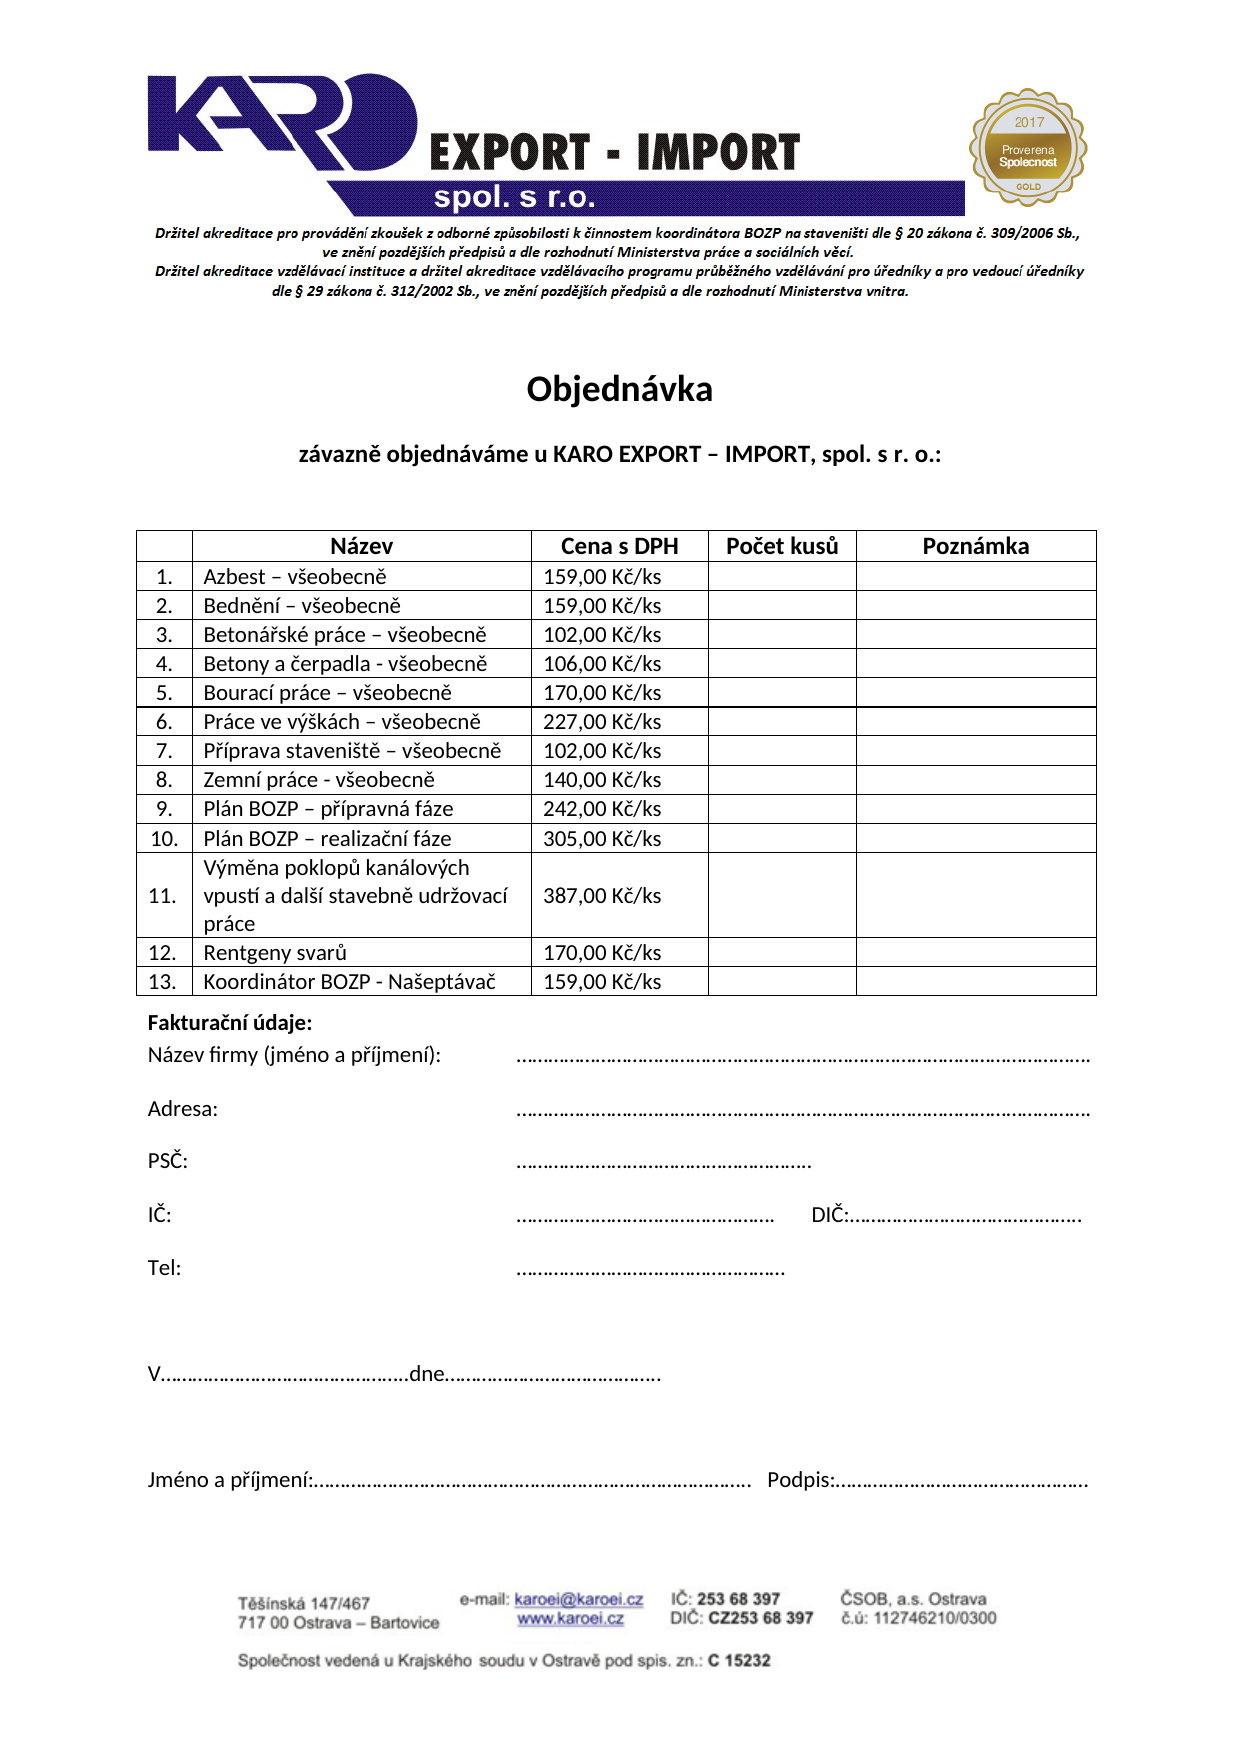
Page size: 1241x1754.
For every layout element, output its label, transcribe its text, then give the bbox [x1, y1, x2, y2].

table_cell 170,00 Kč/ks [532, 678, 708, 706]
table_cell [709, 824, 856, 852]
table_cell [709, 591, 856, 619]
table_cell 1. [137, 562, 192, 590]
table_cell [857, 591, 1096, 619]
table_cell 227,00 Kč/ks [532, 708, 708, 735]
table_cell 102,00 Kč/ks [532, 620, 708, 648]
text Jméno a příjmení:……………………………………………………………………….. Podpis:………………………………………… [148, 1465, 1093, 1493]
table_cell [857, 853, 1096, 937]
table_cell Výměna poklopů kanálových vpustí a další stavebně udržovací práce [193, 853, 531, 937]
table_cell [857, 708, 1096, 735]
table_cell 387,00 Kč/ks [532, 853, 708, 937]
table_cell 106,00 Kč/ks [532, 649, 708, 677]
table_header Název [193, 531, 531, 561]
table_cell [857, 795, 1096, 823]
table_cell Plán BOZP – realizační fáze [193, 824, 531, 852]
table_cell [709, 795, 856, 823]
table_cell 159,00 Kč/ks [532, 967, 708, 995]
table_cell [709, 736, 856, 764]
table_cell 8. [137, 766, 192, 793]
table_cell Příprava staveniště – všeobecně [193, 736, 531, 764]
table_cell [709, 708, 856, 735]
table_cell Azbest – všeobecně [193, 562, 531, 590]
text V………………………………………..dne………………………………….. [148, 1359, 1093, 1387]
table_cell Bednění – všeobecně [193, 591, 531, 619]
text PSČ: ……………………………………………….. [148, 1147, 1093, 1175]
table_cell 7. [137, 736, 192, 764]
table_cell Bourací práce – všeobecně [193, 678, 531, 706]
table_cell 11. [137, 853, 192, 937]
table_cell [857, 766, 1096, 793]
table_cell Betony a čerpadla - všeobecně [193, 649, 531, 677]
table_cell Zemní práce - všeobecně [193, 766, 531, 793]
picture [226, 1572, 1015, 1681]
table_cell [709, 562, 856, 590]
table_cell 9. [137, 795, 192, 823]
table_cell Rentgeny svarů [193, 938, 531, 966]
table_cell [857, 649, 1096, 677]
table_cell 102,00 Kč/ks [532, 736, 708, 764]
table_cell 170,00 Kč/ks [532, 938, 708, 966]
table_cell Betonářské práce – všeobecně [193, 620, 531, 648]
table_cell [857, 620, 1096, 648]
table_cell [857, 938, 1096, 966]
table_cell [857, 678, 1096, 706]
table_cell 12. [137, 938, 192, 966]
table_cell [709, 938, 856, 966]
table_cell [709, 649, 856, 677]
table_cell 10. [137, 824, 192, 852]
table_cell [857, 736, 1096, 764]
table_cell [857, 562, 1096, 590]
table_header Cena s DPH [532, 531, 708, 561]
table_cell 159,00 Kč/ks [532, 591, 708, 619]
table_cell 3. [137, 620, 192, 648]
table_cell [709, 620, 856, 648]
text Objednávka [148, 365, 1093, 411]
text Název firmy (jméno a příjmení): ………………………………………………………………………………………………. [148, 1041, 1093, 1069]
table_cell 5. [137, 678, 192, 706]
table_cell 242,00 Kč/ks [532, 795, 708, 823]
table_cell 159,00 Kč/ks [532, 562, 708, 590]
text IČ: …………………………………………. DIČ:…………………………………….. [148, 1200, 1093, 1228]
table_header Poznámka [857, 531, 1096, 561]
text závazně objednáváme u KARO EXPORT – IMPORT, spol. s r. o.: [148, 439, 1093, 469]
text Tel: …………………………………………… [148, 1253, 1093, 1281]
table_header Počet kusů [709, 531, 856, 561]
table_cell Koordinátor BOZP - Našeptávač [193, 967, 531, 995]
table_cell 13. [137, 967, 192, 995]
table_cell 6. [137, 708, 192, 735]
table_cell 305,00 Kč/ks [532, 824, 708, 852]
table_cell Práce ve výškách – všeobecně [193, 708, 531, 735]
text Adresa: ………………………………………………………………………………………………. [148, 1094, 1093, 1122]
table_cell Plán BOZP – přípravná fáze [193, 795, 531, 823]
table_cell 4. [137, 649, 192, 677]
table_cell 140,00 Kč/ks [532, 766, 708, 793]
table_cell 2. [137, 591, 192, 619]
table_cell [709, 853, 856, 937]
table_cell [709, 766, 856, 793]
table_cell [709, 967, 856, 995]
table_cell [857, 967, 1096, 995]
table_cell [709, 678, 856, 706]
text Fakturační údaje: [148, 1008, 1093, 1036]
picture [147, 73, 1093, 310]
table_cell [857, 824, 1096, 852]
table_header [137, 531, 192, 561]
